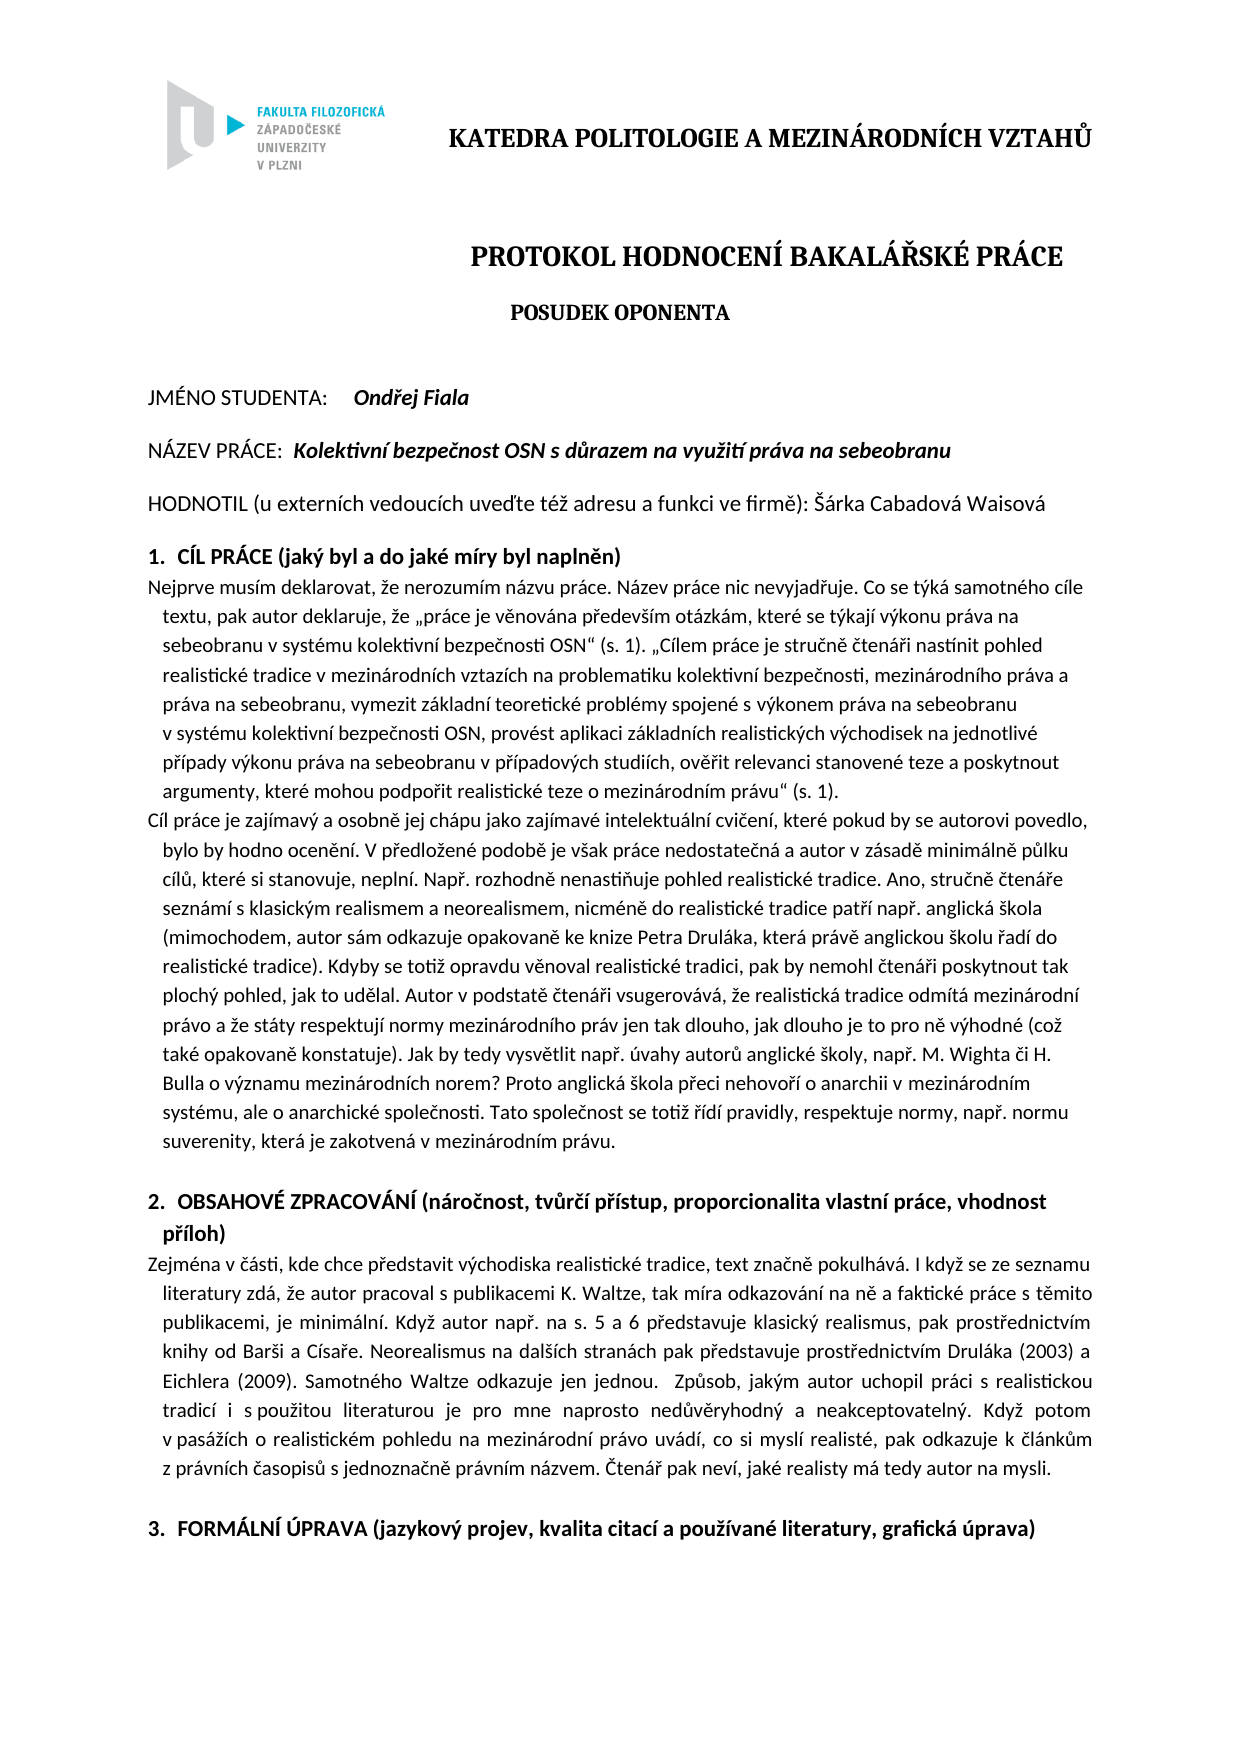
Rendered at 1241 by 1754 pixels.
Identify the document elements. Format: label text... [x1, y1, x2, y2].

text HODNOTIL (u externích vedoucích uveďte též adresu a funkci ve firmě): Šárka Cabadová Waisová [148, 489, 1093, 517]
list FORMÁLNÍ ÚPRAVA (jazykový projev, kvalita citací a používané literatury, grafická úprava) [148, 1514, 1093, 1542]
picture [146, 59, 422, 206]
subtitle POSUDEK [148, 300, 1093, 326]
list OBSAHOVÉ ZPRACOVÁNÍ (náročnost, tvůrčí přístup, proporcionalita vlastní práce, vhodnost příloh) [148, 1187, 1093, 1247]
list CÍL PRÁCE (jaký byl a do jaké míry byl naplněn) [148, 542, 1093, 570]
list Zejména v části, kde chce představit východiska realistické tradice, text značně pokulhává. I když se ze seznamu literatury zdá, že autor pracoval s publikacemi K. Waltze, tak míra odkazování na ně a faktické práce s těmito publikacemi, je minimální. Když autor např. na s. 5 a 6 představuje klasický realismus, pak prostřednictvím knihy od Barši a Císaře. Neorealismus na dalších stranách pak představuje prostřednictvím Druláka (2003) a Eichlera (2009). Samotného Waltze odkazuje jen jednou. Způsob, jakým autor uchopil práci s realistickou tradicí i s použitou literaturou je pro mne naprosto nedůvěryhodný a neakceptovatelný. Když potom v pasážích o realistickém pohledu na mezinárodní právo uvádí, co si myslí realisté, pak odkazuje k článkům z právních časopisů s jednoznačně právním názvem. Čtenář pak neví, jaké realisty má tedy autor na mysli. [148, 1251, 1093, 1481]
text JMÉNO STUDENTA: Ondřej Fiala [148, 383, 1093, 411]
list Nejprve musím deklarovat, že nerozumím názvu práce. Název práce nic nevyjadřuje. Co se týká samotného cíle textu, pak autor deklaruje, že „práce je věnována především otázkám, které se týkají výkonu práva na sebeobranu v systému kolektivní bezpečnosti OSN“ (s. 1). „Cílem práce je stručně čtenáři nastínit pohled realistické tradice v mezinárodních vztazích na problematiku kolektivní bezpečnosti, mezinárodního práva a práva na sebeobranu, vymezit základní teoretické problémy spojené s výkonem práva na sebeobranu v systému kolektivní bezpečnosti OSN, provést aplikaci základních realistických východisek na jednotlivé případy výkonu práva na sebeobranu v případových studiích, ověřit relevanci stanovené teze a poskytnout argumenty, které mohou podpořit realistické teze o mezinárodním právu“ (s. 1). [148, 574, 1093, 804]
list Cíl práce je zajímavý a osobně jej chápu jako zajímavé intelektuální cvičení, které pokud by se autorovi povedlo, bylo by hodno ocenění. V předložené podobě je však práce nedostatečná a autor v zásadě minimálně půlku cílů, které si stanovuje, neplní. Např. rozhodně nenastiňuje pohled realistické tradice. Ano, stručně čtenáře seznámí s klasickým realismem a neorealismem, nicméně do realistické tradice patří např. anglická škola (mimochodem, autor sám odkazuje opakovaně ke knize Petra Druláka, která právě anglickou školu řadí do realistické tradice). Kdyby se totiž opravdu věnoval realistické tradici, pak by nemohl čtenáři poskytnout tak plochý pohled, jak to udělal. Autor v podstatě čtenáři vsugerovává, že realistická tradice odmítá mezinárodní právo a že státy respektují normy mezinárodního práv jen tak dlouho, jak dlouho je to pro ně výhodné (což také opakovaně konstatuje). Jak by tedy vysvětlit např. úvahy autorů anglické školy, např. M. Wighta či H. Bulla o významu mezinárodních norem? Proto anglická škola přeci nehovoří o anarchii v mezinárodním systému, ale o anarchické společnosti. Tato společnost se totiž řídí pravidly, respektuje normy, např. normu suverenity, která je zakotvená v mezinárodním právu. [148, 808, 1093, 1154]
subtitle PROTOKOL HODNOCENÍ PRÁCE [148, 241, 1093, 274]
text NÁZEV PRÁCE: Kolektivní bezpečnost OSN s důrazem na využití práva na sebeobranu [148, 436, 1093, 464]
